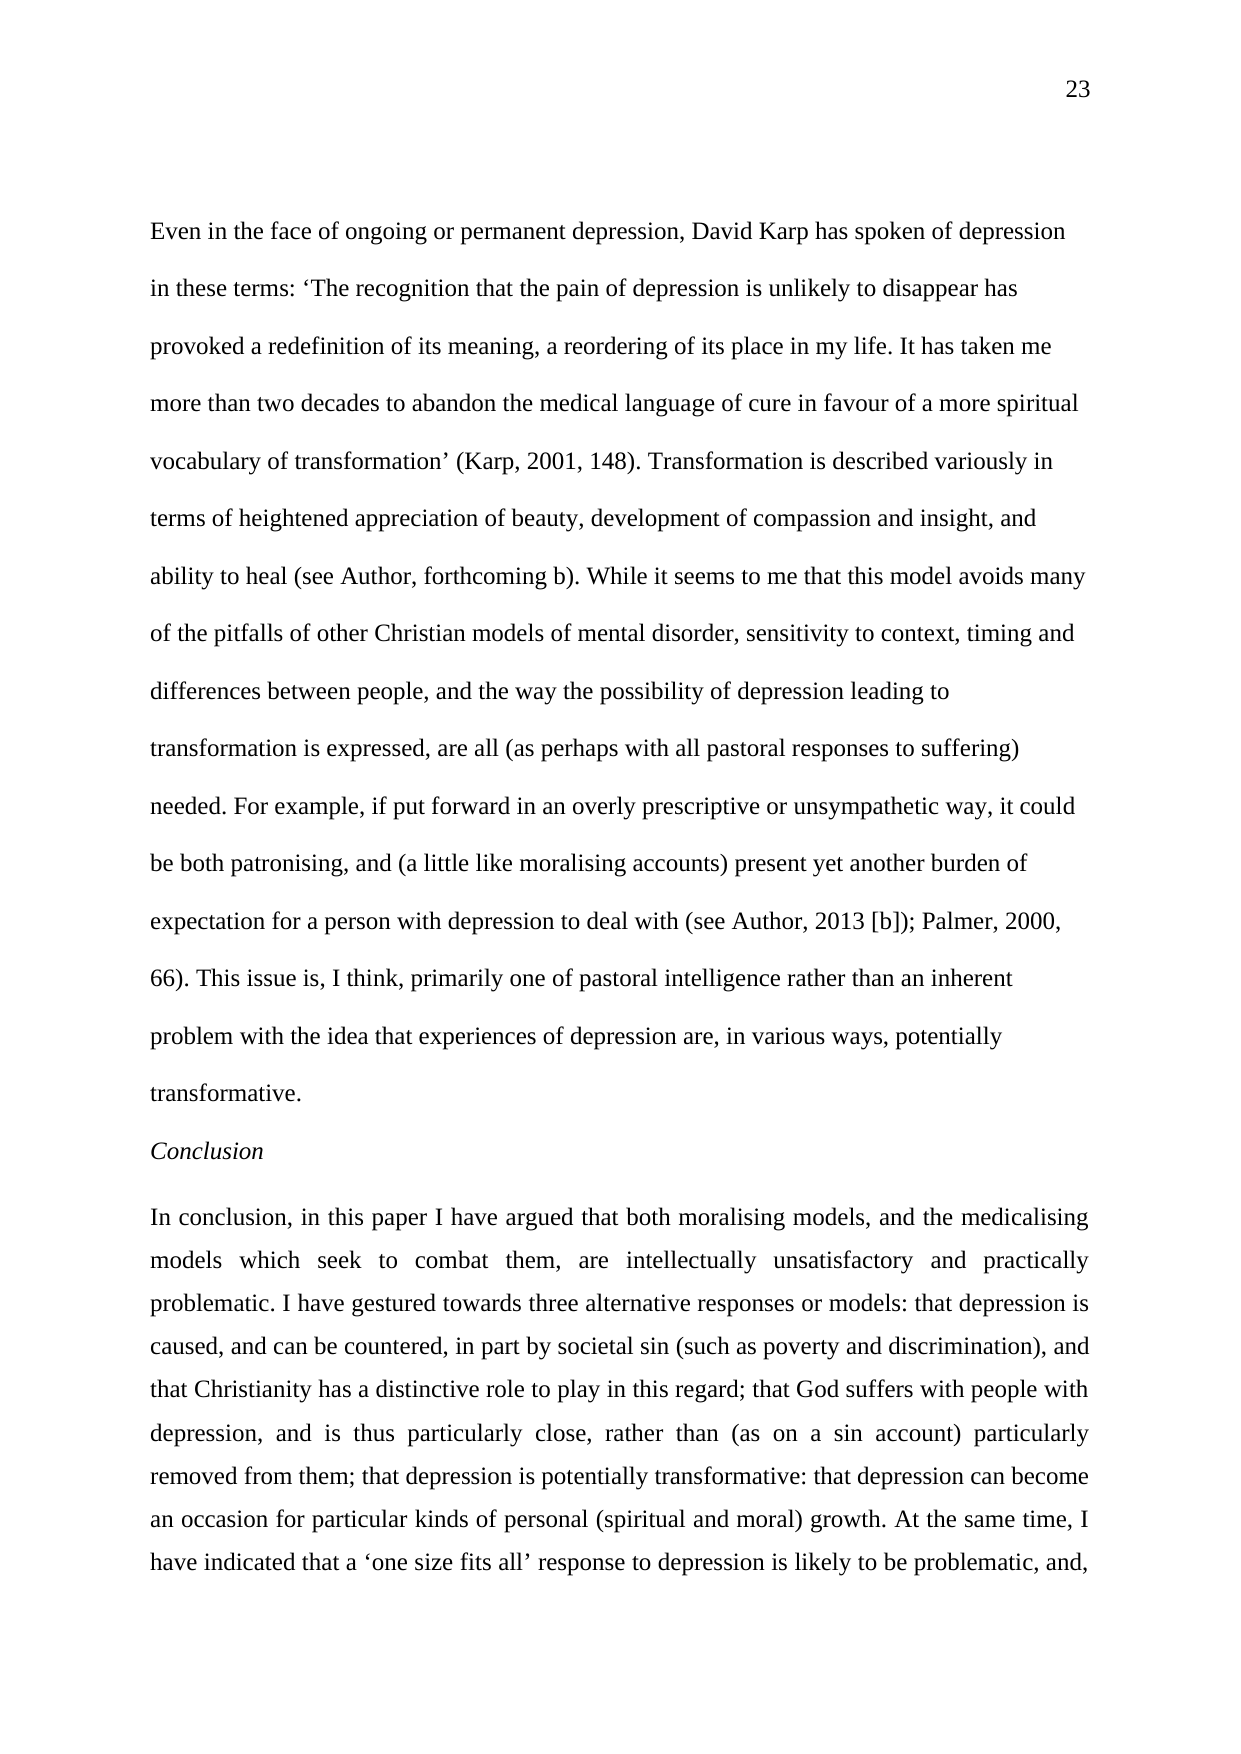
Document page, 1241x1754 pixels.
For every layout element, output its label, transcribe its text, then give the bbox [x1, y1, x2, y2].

text Conclusion [150, 1136, 1090, 1165]
text Even in the face of ongoing or permanent depression, David Karp has spoken of depression in these terms: ‘The recognition that the pain of depression is unlikely to disappear has provoked a redefinition of its meaning, a reordering of its place in my life. It has taken me more than two decades to abandon the medical language of cure in favour of a more spiritual vocabulary of transformation’ (Karp, 2001, 148). Transformation is described variously in terms of heightened appreciation of beauty, development of compassion and insight, and ability to heal (see Author, forthcoming b). While it seems to me that this model avoids many of the pitfalls of other Christian models of mental disorder, sensitivity to context, timing and differences between people, and the way the possibility of depression leading to transformation is expressed, are all (as perhaps with all pastoral responses to suffering) needed. For example, if put forward in an overly prescriptive or unsympathetic way, it could be both patronising, and (a little like moralising accounts) present yet another burden of expectation for a person with depression to deal with (see Author, 2013 [b]); Palmer, 2000, 66). This issue is, I think, primarily one of pastoral intelligence rather than an inherent problem with the idea that experiences of depression are, in various ways, potentially transformative. [150, 216, 1090, 1107]
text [150, 1202, 1090, 1576]
